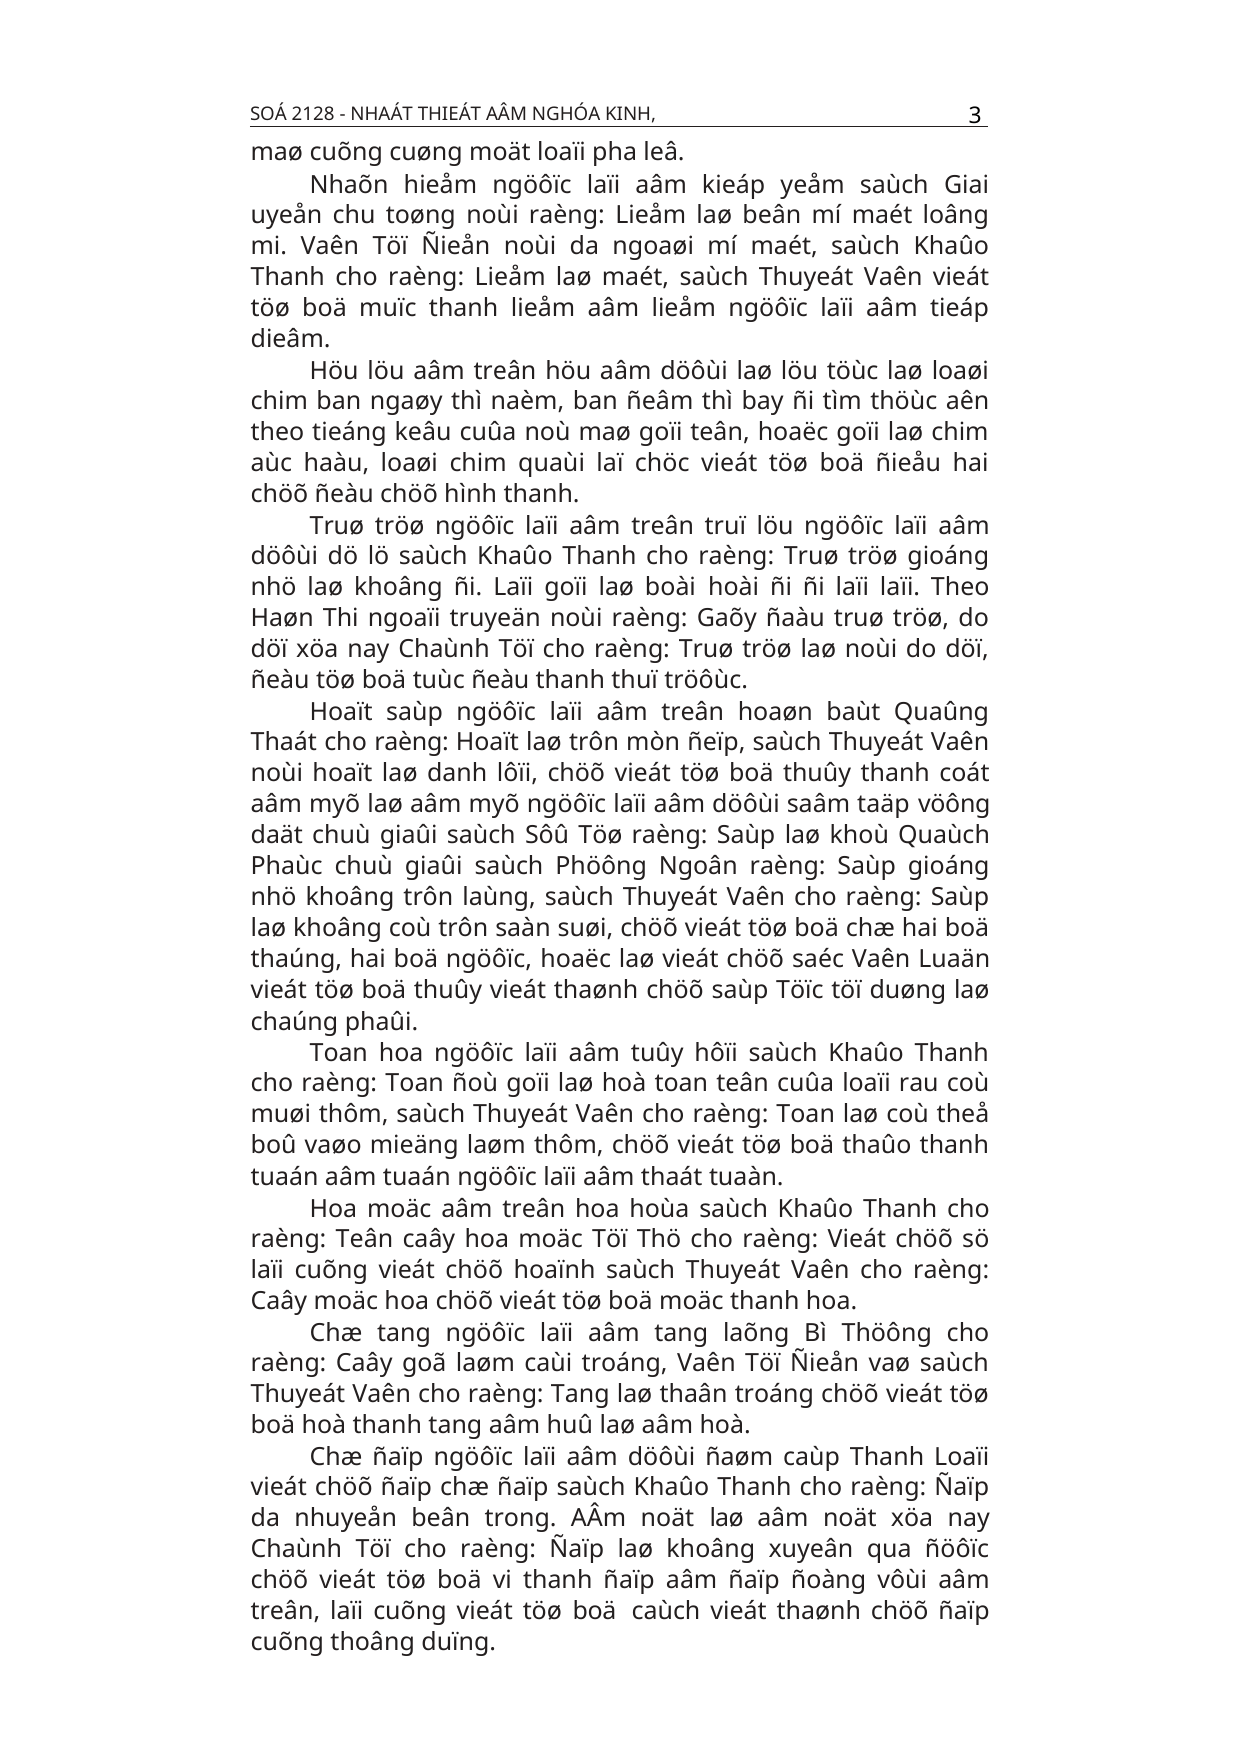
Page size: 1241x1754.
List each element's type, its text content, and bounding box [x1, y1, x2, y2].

text Hoa moäc aâm treân hoa hoùa saùch Khaûo Thanh cho raèng: Teân caây hoa moäc Töï Thö cho raèng: Vieát chöõ sö laïi cuõng vieát chöõ hoaïnh saùch Thuyeát Vaên cho raèng: Caây moäc hoa chöõ vieát töø boä moäc thanh hoa. [250, 1192, 990, 1316]
text Truø tröø ngöôïc laïi aâm treân truï löu ngöôïc laïi aâm döôùi dö lö saùch Khaûo Thanh cho raèng: Truø tröø gioáng nhö laø khoâng ñi. Laïi goïi laø boài hoài ñi ñi laïi laïi. Theo Haøn Thi ngoaïi truyeän noùi raèng: Gaõy ñaàu truø tröø, do döï xöa nay Chaùnh Töï cho raèng: Truø tröø laø noùi do döï, ñeàu töø boä tuùc ñeàu thanh thuï tröôùc. [250, 510, 990, 696]
text Hoaït saùp ngöôïc laïi aâm treân hoaøn baùt Quaûng Thaát cho raèng: Hoaït laø trôn mòn ñeïp, saùch Thuyeát Vaên noùi hoaït laø danh lôïi, chöõ vieát töø boä thuûy thanh coát aâm myõ laø aâm myõ ngöôïc laïi aâm döôùi saâm taäp vöông daät chuù giaûi saùch Sôû Töø raèng: Saùp laø khoù Quaùch Phaùc chuù giaûi saùch Phöông Ngoân raèng: Saùp gioáng nhö khoâng trôn laùng, saùch Thuyeát Vaên cho raèng: Saùp laø khoâng coù trôn saàn suøi, chöõ vieát töø boä chæ hai boä thaúng, hai boä ngöôïc, hoaëc laø vieát chöõ saéc Vaên Luaän vieát töø boä thuûy vieát thaønh chöõ saùp Töïc töï duøng laø chaúng phaûi. [250, 696, 990, 1037]
text maø cuõng cuøng moät loaïi pha leâ. [250, 134, 1092, 167]
text Toan hoa ngöôïc laïi aâm tuûy hôïi saùch Khaûo Thanh cho raèng: Toan ñoù goïi laø hoà toan teân cuûa loaïi rau coù muøi thôm, saùch Thuyeát Vaên cho raèng: Toan laø coù theå boû vaøo mieäng laøm thôm, chöõ vieát töø boä thaûo thanh tuaán aâm tuaán ngöôïc laïi aâm thaát tuaàn. [250, 1037, 990, 1192]
text Chæ tang ngöôïc laïi aâm tang laõng Bì Thöông cho raèng: Caây goã laøm caùi troáng, Vaên Töï Ñieån vaø saùch Thuyeát Vaên cho raèng: Tang laø thaân troáng chöõ vieát töø boä hoà thanh tang aâm huû laø aâm hoà. [250, 1316, 990, 1440]
text Höu löu aâm treân höu aâm döôùi laø löu töùc laø loaøi chim ban ngaøy thì naèm, ban ñeâm thì bay ñi tìm thöùc aên theo tieáng keâu cuûa noù maø goïi teân, hoaëc goïi laø chim aùc haàu, loaøi chim quaùi laï chöc vieát töø boä ñieåu hai chöõ ñeàu chöõ hình thanh. [250, 354, 990, 510]
text Nhaõn hieåm ngöôïc laïi aâm kieáp yeåm saùch Giai uyeån chu toøng noùi raèng: Lieåm laø beân mí maét loâng mi. Vaên Töï Ñieån noùi da ngoaøi mí maét, saùch Khaûo Thanh cho raèng: Lieåm laø maét, saùch Thuyeát Vaên vieát töø boä muïc thanh lieåm aâm lieåm ngöôïc laïi aâm tieáp dieâm. [250, 168, 990, 354]
text Chæ ñaïp ngöôïc laïi aâm döôùi ñaøm caùp Thanh Loaïi vieát chöõ ñaïp chæ ñaïp saùch Khaûo Thanh cho raèng: Ñaïp da nhuyeån beân trong. AÂm noät laø aâm noät xöa nay Chaùnh Töï cho raèng: Ñaïp laø khoâng xuyeân qua ñöôïc chöõ vieát töø boä vi thanh ñaïp aâm ñaïp ñoàng vôùi aâm treân, laïi cuõng vieát töø boä caùch vieát thaønh chöõ ñaïp cuõng thoâng duïng. [250, 1440, 990, 1658]
